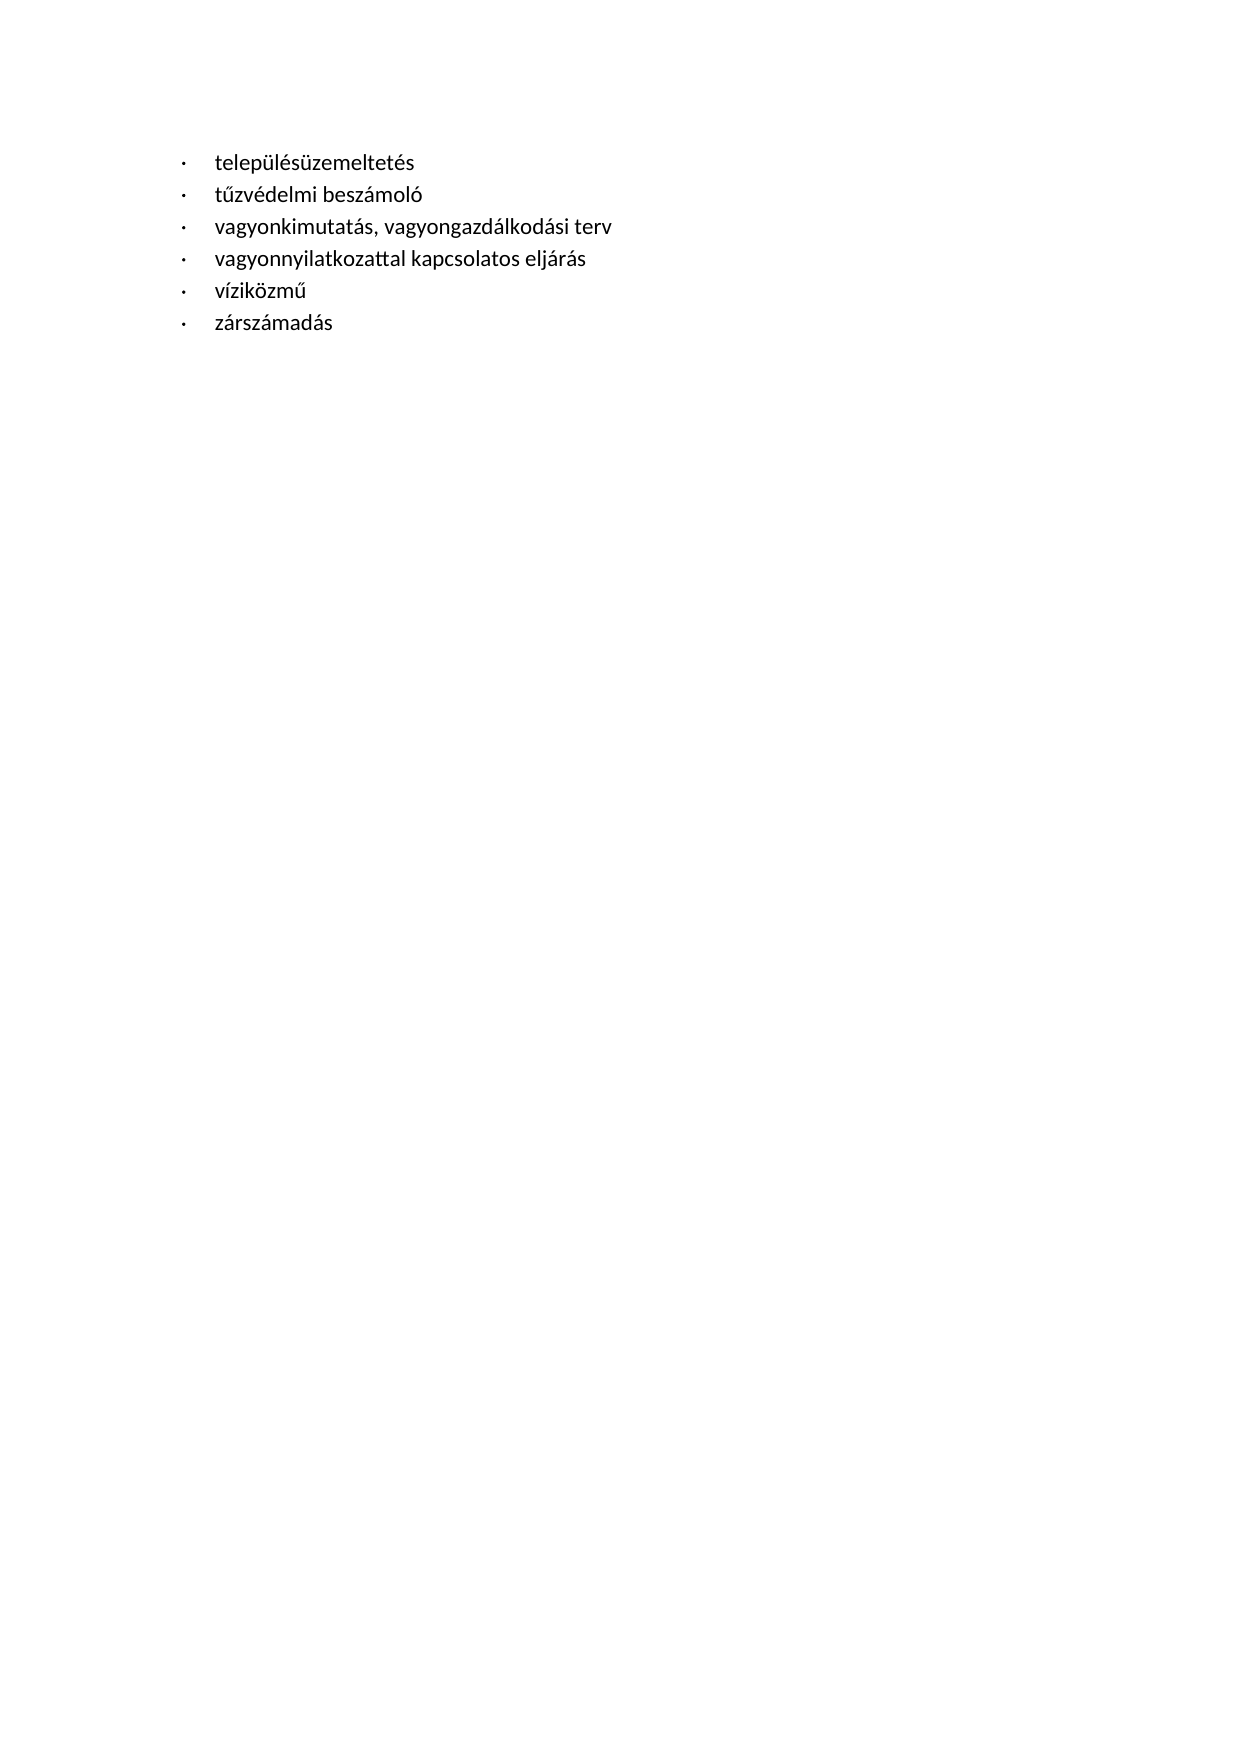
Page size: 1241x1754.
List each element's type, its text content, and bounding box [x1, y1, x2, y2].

list vagyonnyilatkozattal kapcsolatos eljárás [177, 244, 1093, 272]
list vagyonkimutatás, vagyongazdálkodási terv [177, 212, 1093, 240]
list zárszámadás [177, 308, 1093, 337]
list tűzvédelmi beszámoló [177, 180, 1093, 208]
list településüzemeltetés [177, 148, 1093, 176]
list víziközmű [177, 276, 1093, 304]
